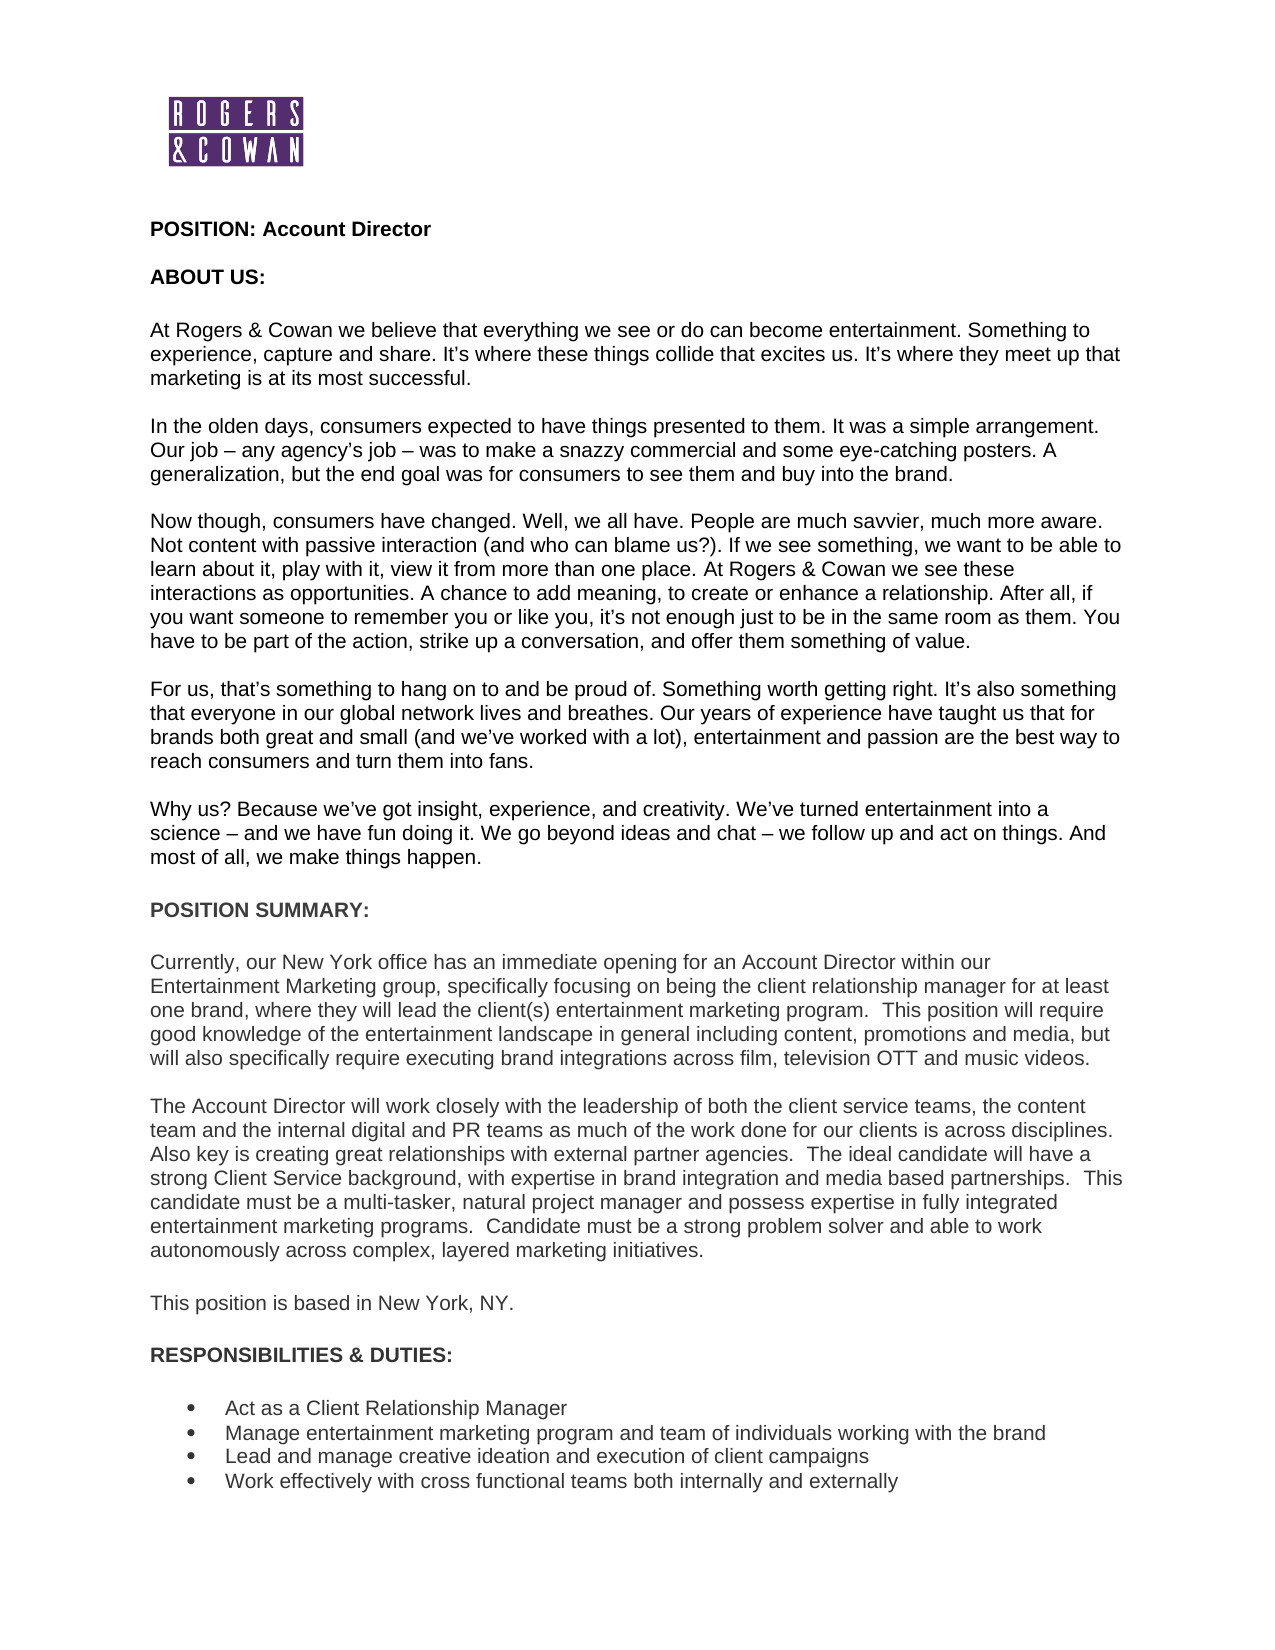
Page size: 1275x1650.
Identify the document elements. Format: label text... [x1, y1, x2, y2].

picture [150, 75, 322, 189]
list Manage entertainment marketing program and team of individuals working with the brand [187, 1420, 1125, 1444]
text Why us? Because we’ve got insight, experience, and creativity. We’ve turned entertainment into a science – and we have fun doing it. We go beyond ideas and chat – we follow up and act on things. And most of all, we make things happen. [150, 797, 1125, 869]
text RESPONSIBILITIES & DUTIES: [150, 1343, 1125, 1367]
text The Account Director will work closely with the leadership of both the client service teams, the content team and the internal digital and PR teams as much of the work done for our clients is across disciplines. Also key is creating great relationships with external partner agencies. The ideal candidate will have a strong Client Service background, with expertise in brand integration and media based partnerships. This candidate must be a multi-tasker, natural project manager and possess expertise in fully integrated entertainment marketing programs. Candidate must be a strong problem solver and able to work autonomously across complex, layered marketing initiatives. [150, 1094, 1125, 1262]
text In the olden days, consumers expected to have things presented to them. It was a simple arrangement. Our job – any agency’s job – was to make a snazzy commercial and some eye-catching posters. A generalization, but the end goal was for consumers to see them and buy into the brand. [150, 413, 1125, 485]
text Currently, our New York office has an immediate opening for an Account Director within our Entertainment Marketing group, specifically focusing on being the client relationship manager for at least one brand, where they will lead the client(s) entertainment marketing program. This position will require good knowledge of the entertainment landscape in general including content, promotions and media, but will also specifically require executing brand integrations across film, television OTT and music videos. [150, 950, 1125, 1070]
text Now though, consumers have changed. Well, we all have. People are much savvier, much more aware. Not content with passive interaction (and who can blame us?). If we see something, we want to be able to learn about it, play with it, view it from more than one place. At Rogers & Cowan we see these interactions as opportunities. A chance to add meaning, to create or enhance a relationship. After all, if you want someone to remember you or like you, it’s not enough just to be in the same room as them. You have to be part of the action, strike up a conversation, and offer them something of value. [150, 509, 1125, 653]
text POSITION SUMMARY: [150, 897, 1125, 921]
text ABOUT US: [150, 265, 1125, 289]
text For us, that’s something to hang on to and be proud of. Something worth getting right. It’s also something that everyone in our global network lives and breathes. Our years of experience have taught us that for brands both great and small (and we’ve worked with a lot), entertainment and passion are the best way to reach consumers and turn them into fans. [150, 677, 1125, 773]
text This position is based in New York, NY. [150, 1290, 1125, 1314]
text POSITION: Account Director [150, 217, 1125, 241]
list Act as a Client Relationship Manager [187, 1396, 1125, 1420]
list Lead and manage creative ideation and execution of client campaigns [187, 1444, 1125, 1468]
text At Rogers & Cowan we believe that everything we see or do can become entertainment. Something to experience, capture and share. It’s where these things collide that excites us. It’s where they meet up that marketing is at its most successful. [150, 318, 1125, 389]
list Work effectively with cross functional teams both internally and externally [187, 1468, 1125, 1492]
